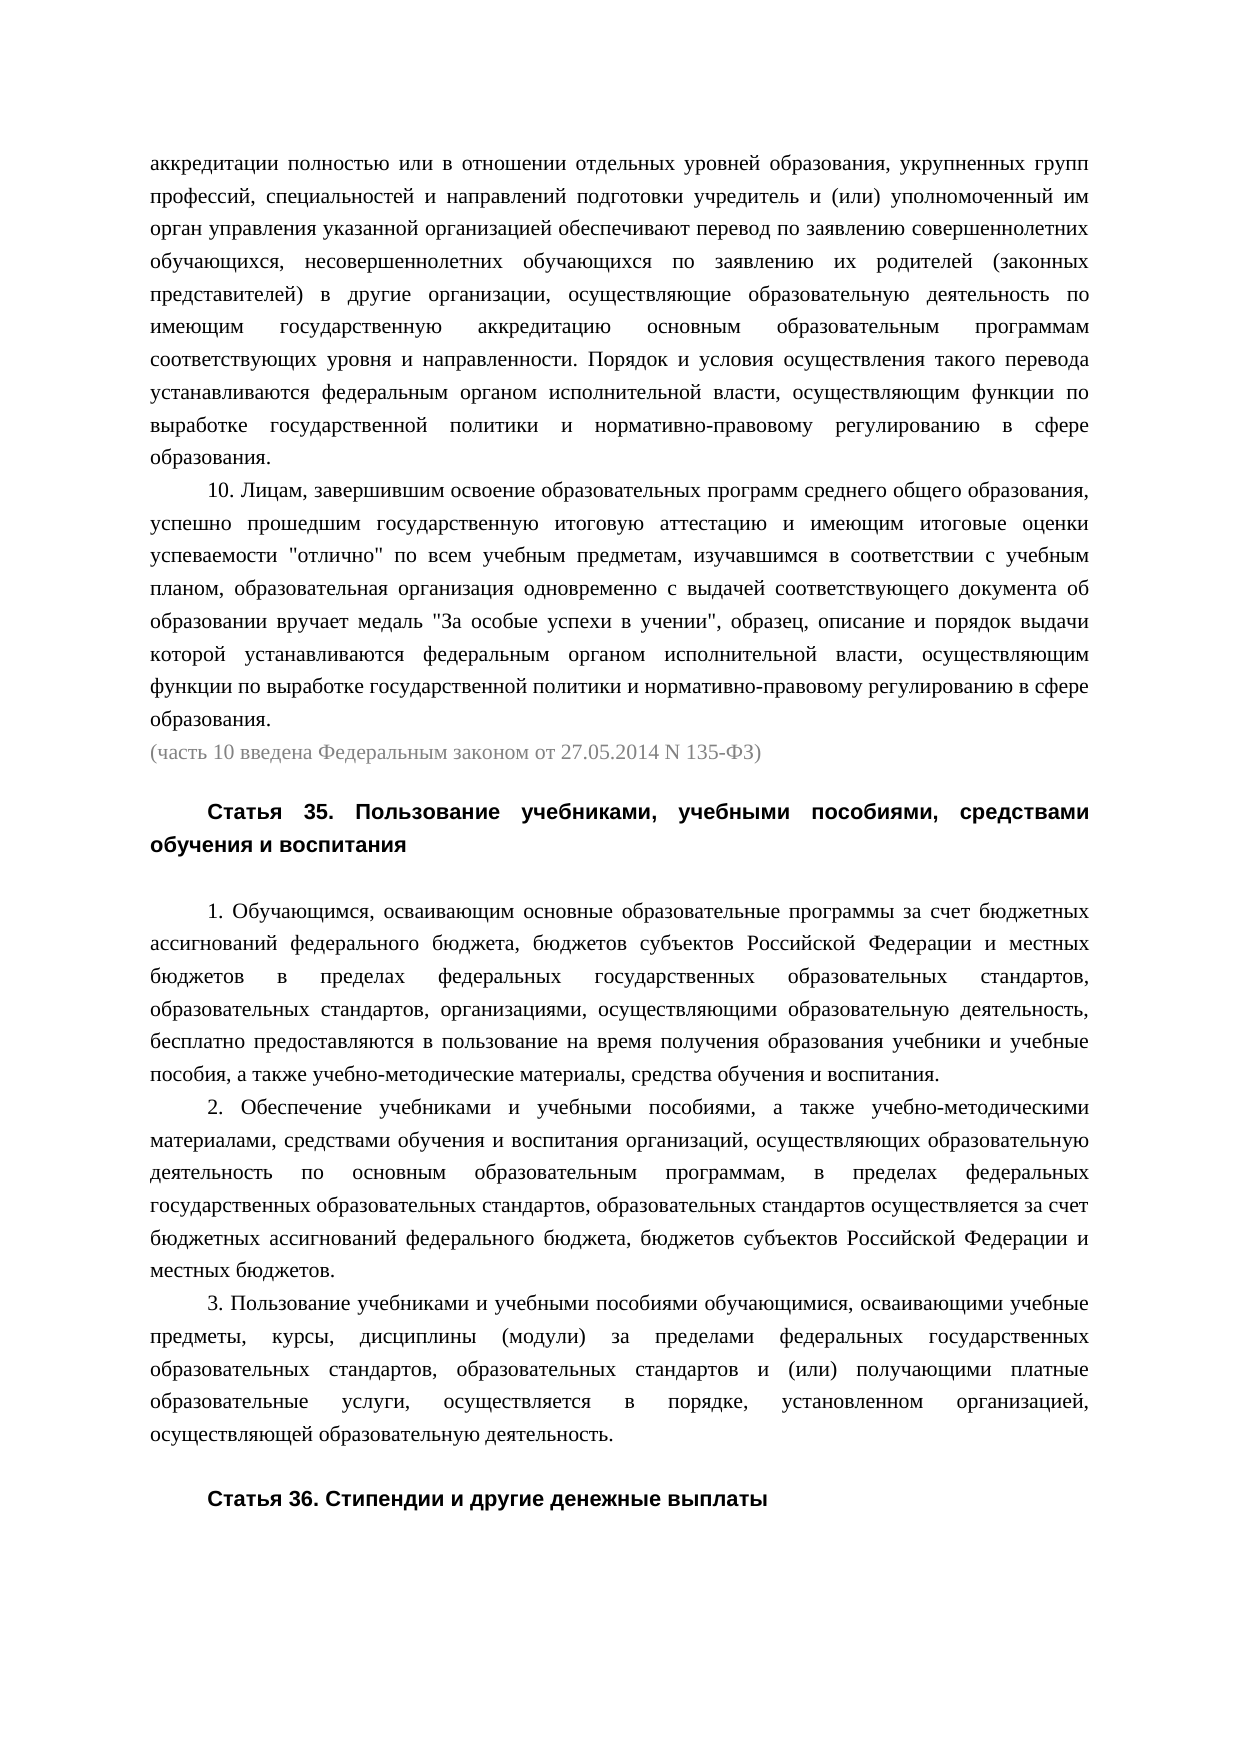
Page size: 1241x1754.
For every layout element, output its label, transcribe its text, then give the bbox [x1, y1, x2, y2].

text 10. Лицам, завершившим освоение образовательных программ среднего общего образования, успешно прошедшим государственную итоговую аттестацию и имеющим итоговые оценки успеваемости "отлично" по всем учебным предметам, изучавшимся в соответствии с учебным планом, образовательная организация одновременно с выдачей соответствующего документа об образовании вручает медаль "За особые успехи в учении", образец, описание и порядок выдачи которой устанавливаются федеральным органом исполнительной власти, осуществляющим функции по выработке государственной политики и нормативно-правовому регулированию в сфере образования. [150, 477, 1090, 731]
text (часть 10 введена Федеральным законом от 27.05.2014 N 135-ФЗ) [150, 739, 1090, 764]
table_header Статья 35. Пользование учебниками, учебными пособиями, средствами обучения и воспитания [150, 799, 1090, 865]
text 2. Обеспечение учебниками и учебными пособиями, а также учебно-методическими материалами, средствами обучения и воспитания организаций, осуществляющих образовательную деятельность по основным образовательным программам, в пределах федеральных государственных образовательных стандартов, образовательных стандартов осуществляется за счет бюджетных ассигнований федерального бюджета, бюджетов субъектов Российской Федерации и местных бюджетов. [150, 1094, 1090, 1283]
text 3. Пользование учебниками и учебными пособиями обучающимися, осваивающими учебные предметы, курсы, дисциплины (модули) за пределами федеральных государственных образовательных стандартов, образовательных стандартов и (или) получающими платные образовательные услуги, осуществляется в порядке, установленном организацией, осуществляющей образовательную деятельность. [150, 1290, 1090, 1446]
table_header Статья 36. Стипендии и другие денежные выплаты [150, 1486, 1090, 1519]
text 1. Обучающимся, осваивающим основные образовательные программы за счет бюджетных ассигнований федерального бюджета, бюджетов субъектов Российской Федерации и местных бюджетов в пределах федеральных государственных образовательных стандартов, образовательных стандартов, организациями, осуществляющими образовательную деятельность, бесплатно предоставляются в пользование на время получения образования учебники и учебные пособия, а также учебно-методические материалы, средства обучения и воспитания. [150, 898, 1090, 1086]
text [150, 150, 1090, 469]
